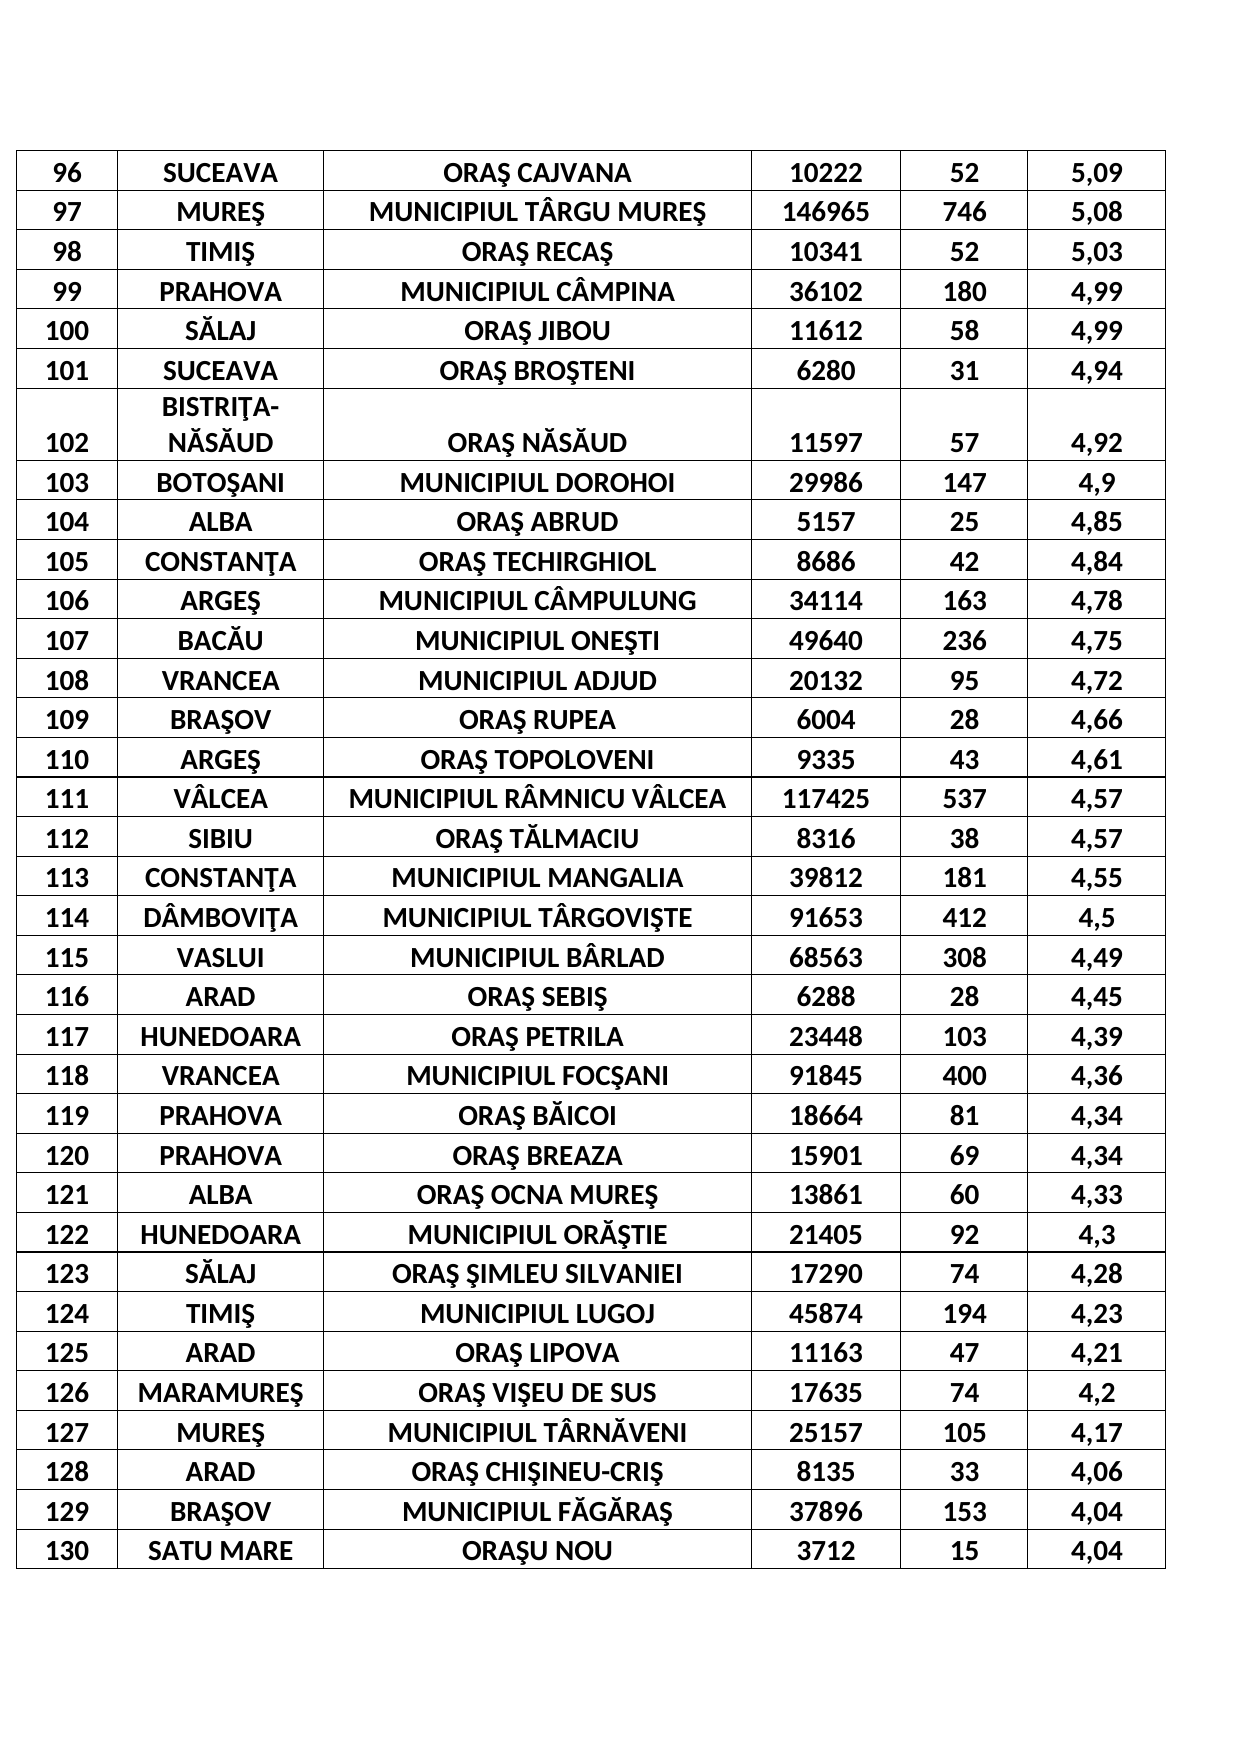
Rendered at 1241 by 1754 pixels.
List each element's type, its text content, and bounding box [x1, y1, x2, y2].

table_cell 153 [901, 1490, 1027, 1528]
table_cell ORAŞ PETRILA [324, 1015, 751, 1053]
table_cell ORAŞ RUPEA [324, 698, 751, 737]
table_cell 25 [901, 500, 1027, 539]
table_cell 308 [901, 936, 1027, 974]
table_cell VASLUI [118, 936, 323, 974]
table_cell 124 [17, 1292, 117, 1331]
table_cell 4,36 [1028, 1055, 1165, 1093]
table_cell 4,99 [1028, 309, 1165, 348]
table_cell 117 [17, 1015, 117, 1053]
table_cell 95 [901, 659, 1027, 697]
table_cell 4,9 [1028, 461, 1165, 499]
table_cell 4,28 [1028, 1253, 1165, 1291]
table_cell 106 [17, 580, 117, 618]
table_cell 98 [17, 230, 117, 269]
table_cell 6280 [752, 349, 900, 387]
table_cell 69 [901, 1134, 1027, 1172]
table_cell 127 [17, 1411, 117, 1449]
table_cell MUNICIPIUL TÂRGOVIŞTE [324, 896, 751, 935]
table_cell 119 [17, 1094, 117, 1133]
table_cell 5,08 [1028, 191, 1165, 229]
table_cell ARGEŞ [118, 738, 323, 776]
table_cell 39812 [752, 857, 900, 895]
table_cell 116 [17, 975, 117, 1014]
table_cell ORAŞ LIPOVA [324, 1332, 751, 1370]
table_cell 100 [17, 309, 117, 348]
table_cell HUNEDOARA [118, 1015, 323, 1053]
table_cell ARAD [118, 975, 323, 1014]
table_cell 10341 [752, 230, 900, 269]
table_cell ORAŞ SEBIŞ [324, 975, 751, 1014]
table_cell MUREŞ [118, 1411, 323, 1449]
table_cell 81 [901, 1094, 1027, 1133]
table_cell 8316 [752, 817, 900, 856]
table_cell BRAŞOV [118, 1490, 323, 1528]
table_cell 107 [17, 619, 117, 658]
table_cell 4,34 [1028, 1094, 1165, 1133]
table_cell 4,23 [1028, 1292, 1165, 1331]
table_cell 109 [17, 698, 117, 737]
table_cell 18664 [752, 1094, 900, 1133]
table_cell 60 [901, 1173, 1027, 1212]
table_cell 96 [17, 151, 117, 189]
table_cell 11612 [752, 309, 900, 348]
table_cell SUCEAVA [118, 349, 323, 387]
table_cell ORAŞ ABRUD [324, 500, 751, 539]
table_cell 4,39 [1028, 1015, 1165, 1053]
table_cell ORAŞ ŞIMLEU SILVANIEI [324, 1253, 751, 1291]
table_cell 412 [901, 896, 1027, 935]
table_cell 21405 [752, 1213, 900, 1251]
table_cell ORAŞ CAJVANA [324, 151, 751, 189]
table_cell BACĂU [118, 619, 323, 658]
table_cell 125 [17, 1332, 117, 1370]
table_cell ARAD [118, 1450, 323, 1489]
table_cell 115 [17, 936, 117, 974]
table_cell MUNICIPIUL FĂGĂRAŞ [324, 1490, 751, 1528]
table_cell 4,85 [1028, 500, 1165, 539]
table_cell 103 [901, 1015, 1027, 1053]
table_cell ORAŞ TĂLMACIU [324, 817, 751, 856]
table_cell BRAŞOV [118, 698, 323, 737]
table_cell 146965 [752, 191, 900, 229]
table_cell 108 [17, 659, 117, 697]
table_cell VÂLCEA [118, 778, 323, 816]
table_cell 4,04 [1028, 1490, 1165, 1528]
table_cell 6288 [752, 975, 900, 1014]
table_cell 74 [901, 1253, 1027, 1291]
table_cell 147 [901, 461, 1027, 499]
table_cell 4,06 [1028, 1450, 1165, 1489]
table_cell SUCEAVA [118, 151, 323, 189]
table_cell 4,21 [1028, 1332, 1165, 1370]
table_cell ALBA [118, 500, 323, 539]
table_cell 123 [17, 1253, 117, 1291]
table_cell 23448 [752, 1015, 900, 1053]
table_cell 52 [901, 151, 1027, 189]
table_cell 4,78 [1028, 580, 1165, 618]
table_cell 120 [17, 1134, 117, 1172]
table_cell 102 [17, 389, 117, 460]
table_cell 104 [17, 500, 117, 539]
table_cell 68563 [752, 936, 900, 974]
table_cell 105 [17, 540, 117, 578]
table_cell 17635 [752, 1371, 900, 1410]
table_cell 20132 [752, 659, 900, 697]
table_cell 11597 [752, 389, 900, 460]
table_cell 5157 [752, 500, 900, 539]
table_cell MUNICIPIUL CÂMPINA [324, 270, 751, 308]
table_cell 4,99 [1028, 270, 1165, 308]
table_cell ORAŞ BĂICOI [324, 1094, 751, 1133]
table_cell ORAŞ OCNA MUREŞ [324, 1173, 751, 1212]
table_cell 5,09 [1028, 151, 1165, 189]
table_cell ORAŞ TOPOLOVENI [324, 738, 751, 776]
table_cell 400 [901, 1055, 1027, 1093]
table_cell 3712 [752, 1530, 900, 1568]
table_cell MUNICIPIUL CÂMPULUNG [324, 580, 751, 618]
table_cell CONSTANŢA [118, 540, 323, 578]
table_cell 8686 [752, 540, 900, 578]
table_cell 110 [17, 738, 117, 776]
table_cell 112 [17, 817, 117, 856]
table_cell CONSTANŢA [118, 857, 323, 895]
table_cell MUNICIPIUL TÂRNĂVENI [324, 1411, 751, 1449]
table_cell 118 [17, 1055, 117, 1093]
table_cell 74 [901, 1371, 1027, 1410]
table_cell MUNICIPIUL RÂMNICU VÂLCEA [324, 778, 751, 816]
table_cell MUNICIPIUL MANGALIA [324, 857, 751, 895]
table_cell 36102 [752, 270, 900, 308]
table_cell 4,45 [1028, 975, 1165, 1014]
table_cell ORAŞ RECAŞ [324, 230, 751, 269]
table_cell 194 [901, 1292, 1027, 1331]
table_cell MUNICIPIUL FOCŞANI [324, 1055, 751, 1093]
table_cell 746 [901, 191, 1027, 229]
table_cell 4,55 [1028, 857, 1165, 895]
table_cell 121 [17, 1173, 117, 1212]
table_cell PRAHOVA [118, 1134, 323, 1172]
table_cell 181 [901, 857, 1027, 895]
table_cell 37896 [752, 1490, 900, 1528]
table_cell 537 [901, 778, 1027, 816]
table_cell 163 [901, 580, 1027, 618]
table_cell MUNICIPIUL ONEŞTI [324, 619, 751, 658]
table_cell VRANCEA [118, 659, 323, 697]
table_cell 4,61 [1028, 738, 1165, 776]
table_cell 4,04 [1028, 1530, 1165, 1568]
table_cell ORAŞ VIŞEU DE SUS [324, 1371, 751, 1410]
table_cell MUNICIPIUL ORĂŞTIE [324, 1213, 751, 1251]
table_cell 29986 [752, 461, 900, 499]
table_cell 4,72 [1028, 659, 1165, 697]
table_cell ORAŞ CHIŞINEU-CRIŞ [324, 1450, 751, 1489]
table_cell 15 [901, 1530, 1027, 1568]
table_cell 4,57 [1028, 778, 1165, 816]
table_cell 43 [901, 738, 1027, 776]
table_cell 99 [17, 270, 117, 308]
table_cell MUREŞ [118, 191, 323, 229]
table_cell 97 [17, 191, 117, 229]
table_cell 4,17 [1028, 1411, 1165, 1449]
table_cell 5,03 [1028, 230, 1165, 269]
table_cell 25157 [752, 1411, 900, 1449]
table_cell 4,5 [1028, 896, 1165, 935]
table_cell 4,3 [1028, 1213, 1165, 1251]
table_cell 4,66 [1028, 698, 1165, 737]
table_cell 129 [17, 1490, 117, 1528]
table_cell 122 [17, 1213, 117, 1251]
table_cell 28 [901, 975, 1027, 1014]
table_cell 4,57 [1028, 817, 1165, 856]
table_cell HUNEDOARA [118, 1213, 323, 1251]
table_cell 92 [901, 1213, 1027, 1251]
table_cell 113 [17, 857, 117, 895]
table_cell 91653 [752, 896, 900, 935]
table_cell 111 [17, 778, 117, 816]
table_cell 101 [17, 349, 117, 387]
table_cell 38 [901, 817, 1027, 856]
table_cell 15901 [752, 1134, 900, 1172]
table_cell PRAHOVA [118, 1094, 323, 1133]
table_cell 34114 [752, 580, 900, 618]
table_cell 13861 [752, 1173, 900, 1212]
table_cell ORAŞ JIBOU [324, 309, 751, 348]
table_cell ALBA [118, 1173, 323, 1212]
table_cell VRANCEA [118, 1055, 323, 1093]
table_cell ARGEŞ [118, 580, 323, 618]
table_cell 4,94 [1028, 349, 1165, 387]
table_cell 180 [901, 270, 1027, 308]
table_cell 4,92 [1028, 389, 1165, 460]
table_cell MUNICIPIUL TÂRGU MUREŞ [324, 191, 751, 229]
table_cell 42 [901, 540, 1027, 578]
table_cell ORAŞ NĂSĂUD [324, 389, 751, 460]
table_cell 6004 [752, 698, 900, 737]
table_cell 10222 [752, 151, 900, 189]
table_cell 130 [17, 1530, 117, 1568]
table_cell 114 [17, 896, 117, 935]
table_cell DÂMBOVIŢA [118, 896, 323, 935]
table_cell ORAŞ BROŞTENI [324, 349, 751, 387]
table_cell 91845 [752, 1055, 900, 1093]
table_cell ARAD [118, 1332, 323, 1370]
table_cell 9335 [752, 738, 900, 776]
table_cell 28 [901, 698, 1027, 737]
table_cell 57 [901, 389, 1027, 460]
table_cell SIBIU [118, 817, 323, 856]
table_cell MUNICIPIUL DOROHOI [324, 461, 751, 499]
table_cell 236 [901, 619, 1027, 658]
table_cell 47 [901, 1332, 1027, 1370]
table_cell BISTRIŢA-NĂSĂUD [118, 389, 323, 460]
table_cell MUNICIPIUL LUGOJ [324, 1292, 751, 1331]
table_cell 33 [901, 1450, 1027, 1489]
table_cell 11163 [752, 1332, 900, 1370]
table_cell 103 [17, 461, 117, 499]
table_cell 58 [901, 309, 1027, 348]
table_cell SĂLAJ [118, 309, 323, 348]
table_cell 4,75 [1028, 619, 1165, 658]
table_cell 4,84 [1028, 540, 1165, 578]
table_cell 8135 [752, 1450, 900, 1489]
table_cell 117425 [752, 778, 900, 816]
table_cell 4,34 [1028, 1134, 1165, 1172]
table_cell 52 [901, 230, 1027, 269]
table_cell TIMIŞ [118, 230, 323, 269]
table_cell 45874 [752, 1292, 900, 1331]
table_cell 49640 [752, 619, 900, 658]
table_cell 4,33 [1028, 1173, 1165, 1212]
table_cell PRAHOVA [118, 270, 323, 308]
table_cell 4,49 [1028, 936, 1165, 974]
table_cell SĂLAJ [118, 1253, 323, 1291]
table_cell ORAŞU NOU [324, 1530, 751, 1568]
table_cell ORAŞ BREAZA [324, 1134, 751, 1172]
table_cell ORAŞ TECHIRGHIOL [324, 540, 751, 578]
table_cell 128 [17, 1450, 117, 1489]
table_cell 4,2 [1028, 1371, 1165, 1410]
table_cell TIMIŞ [118, 1292, 323, 1331]
table_cell SATU MARE [118, 1530, 323, 1568]
table_cell MUNICIPIUL ADJUD [324, 659, 751, 697]
table_cell 126 [17, 1371, 117, 1410]
table_cell 105 [901, 1411, 1027, 1449]
table_cell MARAMUREŞ [118, 1371, 323, 1410]
table_cell 31 [901, 349, 1027, 387]
table_cell 17290 [752, 1253, 900, 1291]
table_cell BOTOŞANI [118, 461, 323, 499]
table_cell MUNICIPIUL BÂRLAD [324, 936, 751, 974]
